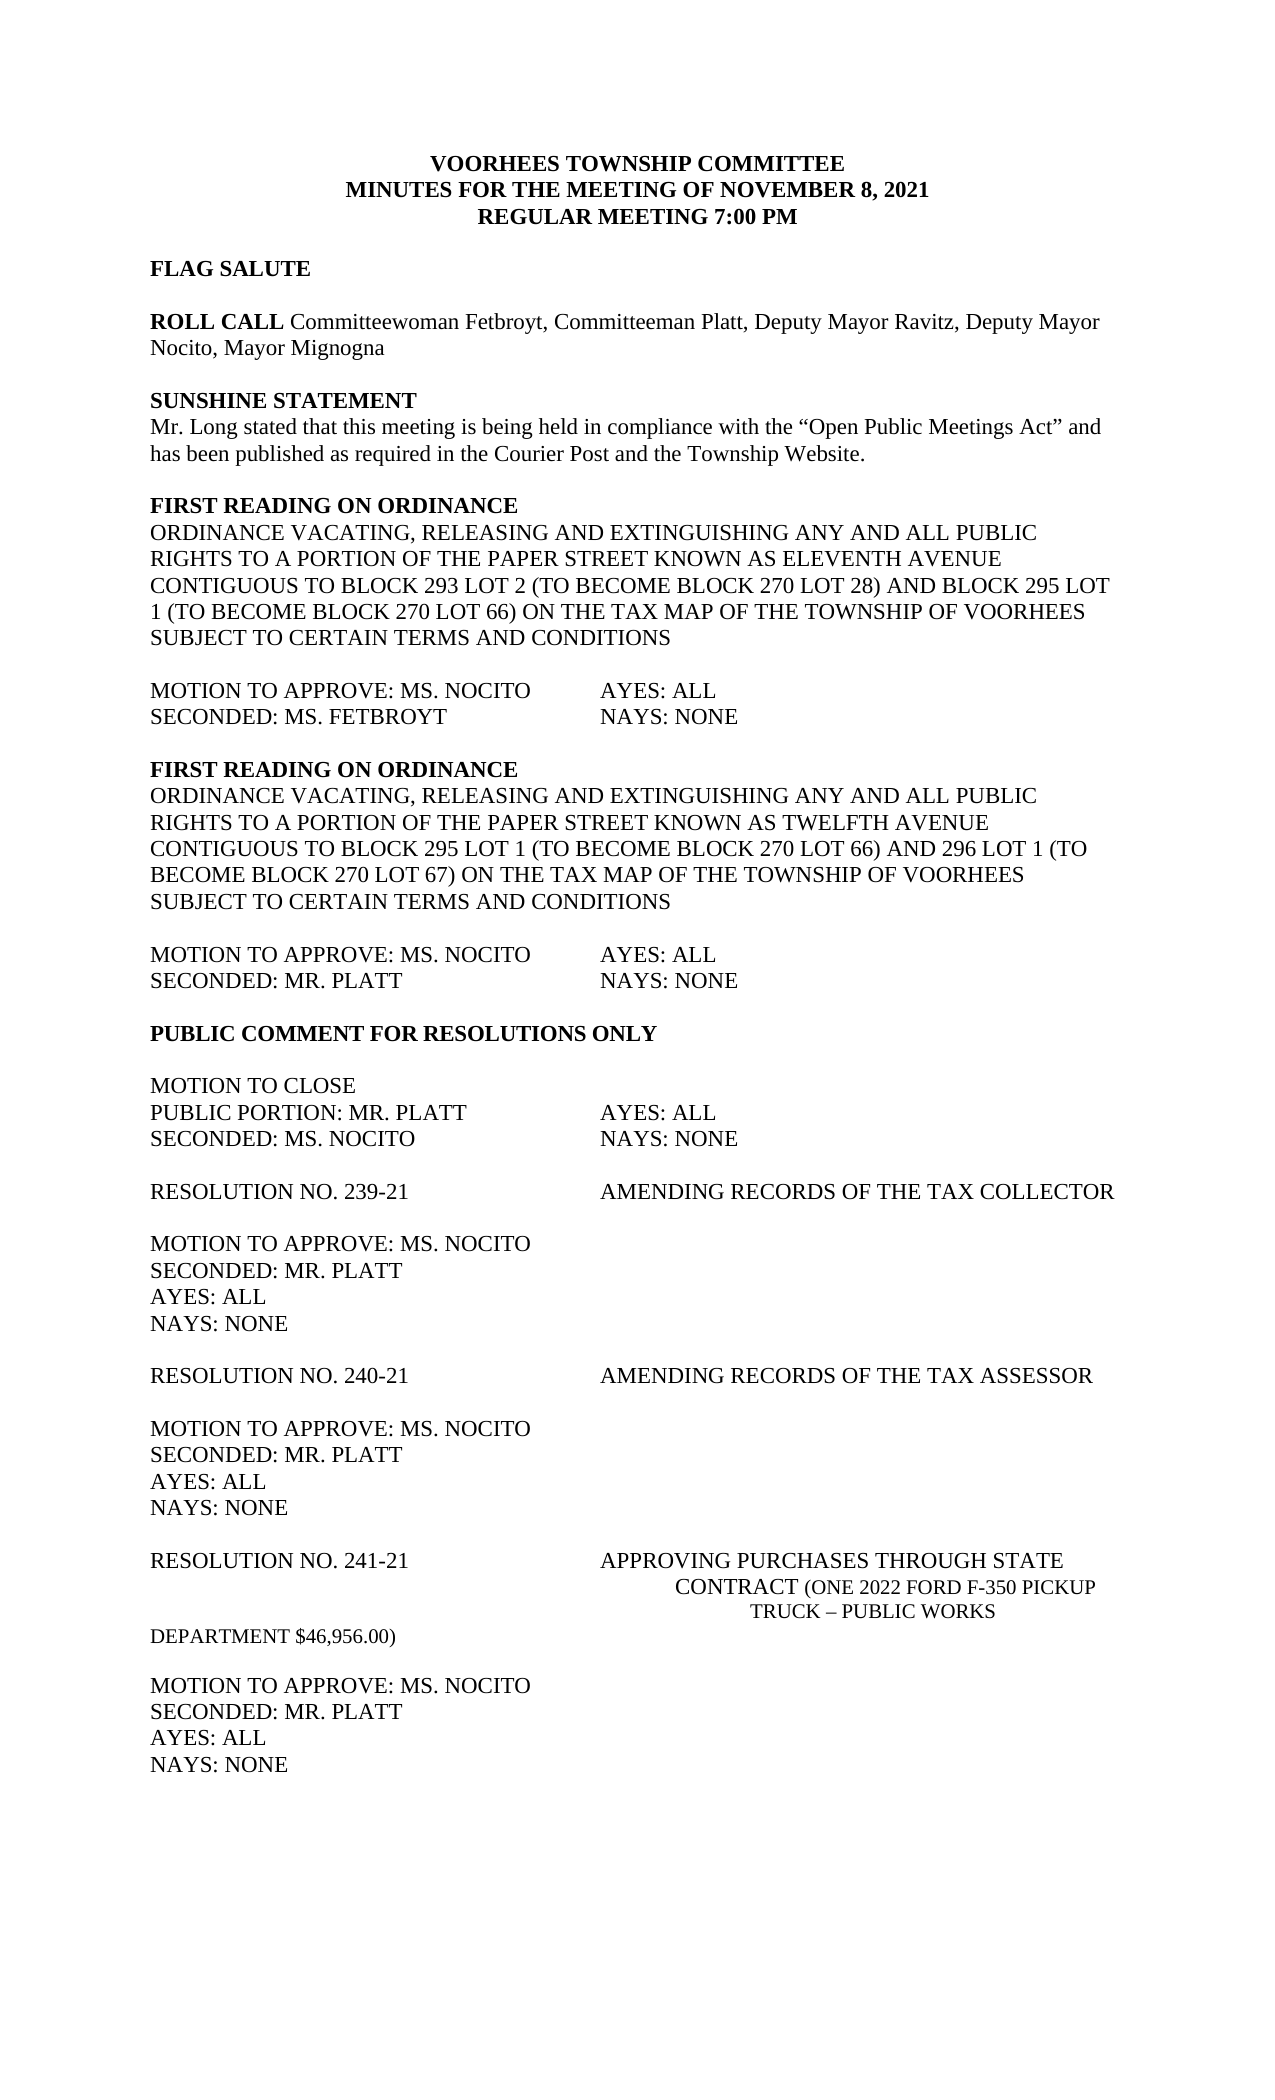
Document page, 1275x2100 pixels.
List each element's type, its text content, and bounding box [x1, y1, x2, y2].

list REGULAR MEETING 7:00 PM [150, 203, 1125, 229]
text AYES: ALL [150, 1724, 1125, 1751]
text SECONDED: MR. PLATT [150, 1698, 1125, 1724]
text FLAG SALUTE [150, 255, 1125, 282]
text SECONDED: MS. NOCITO NAYS: NONE [150, 1125, 1125, 1151]
text NAYS: NONE [150, 1494, 1125, 1520]
text PUBLIC PORTION: MR. PLATT AYES: ALL [150, 1099, 1125, 1125]
text SECONDED: MR. PLATT [150, 1257, 1125, 1283]
text NAYS: NONE [150, 1309, 1125, 1336]
text ORDINANCE VACATING, RELEASING AND EXTINGUISHING ANY AND ALL PUBLIC RIGHTS TO A PORTION OF THE PAPER STREET KNOWN AS ELEVENTH AVENUE CONTIGUOUS TO BLOCK 293 LOT 2 (TO BECOME BLOCK 270 LOT 28) AND BLOCK 295 LOT 1 (TO BECOME BLOCK 270 LOT 66) ON THE TAX MAP OF THE TOWNSHIP OF VOORHEES SUBJECT TO CERTAIN TERMS AND CONDITIONS [150, 519, 1125, 651]
list VOORHEES TOWNSHIP COMMITTEE [150, 150, 1125, 176]
text FIRST READING ON ORDINANCE [150, 756, 1125, 782]
text Mr. Long stated that this meeting is being held in compliance with the “Open Public Meetings Act” and has been published as required in the Courier Post and the Township Website. [150, 413, 1125, 466]
text SUNSHINE STATEMENT [150, 387, 1125, 413]
list MINUTES FOR THE MEETING OF NOVEMBER 8, 2021 [150, 176, 1125, 203]
text MOTION TO APPROVE: MS. NOCITO [150, 1672, 1125, 1698]
text NAYS: NONE [150, 1751, 1125, 1777]
text AYES: ALL [150, 1468, 1125, 1494]
text FIRST READING ON ORDINANCE [150, 493, 1125, 519]
text AYES: ALL [150, 1283, 1125, 1309]
text MOTION TO APPROVE: MS. NOCITO [150, 1231, 1125, 1257]
text SECONDED: MS. FETBROYT NAYS: NONE [150, 703, 1125, 730]
text MOTION TO APPROVE: MS. NOCITO AYES: ALL [150, 941, 1125, 967]
text ORDINANCE VACATING, RELEASING AND EXTINGUISHING ANY AND ALL PUBLIC RIGHTS TO A PORTION OF THE PAPER STREET KNOWN AS TWELFTH AVENUE CONTIGUOUS TO BLOCK 295 LOT 1 (TO BECOME BLOCK 270 LOT 66) AND 296 LOT 1 (TO BECOME BLOCK 270 LOT 67) ON THE TAX MAP OF THE TOWNSHIP OF VOORHEES SUBJECT TO CERTAIN TERMS AND CONDITIONS [150, 782, 1125, 914]
text RESOLUTION NO. 240-21 AMENDING RECORDS OF THE TAX ASSESSOR [150, 1362, 1125, 1389]
text SECONDED: MR. PLATT NAYS: NONE [150, 967, 1125, 993]
text SECONDED: MR. PLATT [150, 1441, 1125, 1468]
text MOTION TO CLOSE [150, 1072, 1125, 1099]
text RESOLUTION NO. 239-21 AMENDING RECORDS OF THE TAX COLLECTOR [150, 1178, 1125, 1204]
text PUBLIC COMMENT FOR RESOLUTIONS ONLY [150, 1020, 1125, 1046]
text ROLL CALL Committeewoman Fetbroyt, Committeeman Platt, Deputy Mayor Ravitz, Deputy Mayor Nocito, Mayor Mignogna [150, 308, 1125, 361]
text RESOLUTION NO. 241-21 APPROVING PURCHASES THROUGH STATE CONTRACT (ONE 2022 FORD F-350 PICKUP TRUCK – PUBLIC WORKS DEPARTMENT $46,956.00) [150, 1547, 1125, 1648]
text MOTION TO APPROVE: MS. NOCITO AYES: ALL [150, 677, 1125, 703]
text MOTION TO APPROVE: MS. NOCITO [150, 1415, 1125, 1441]
